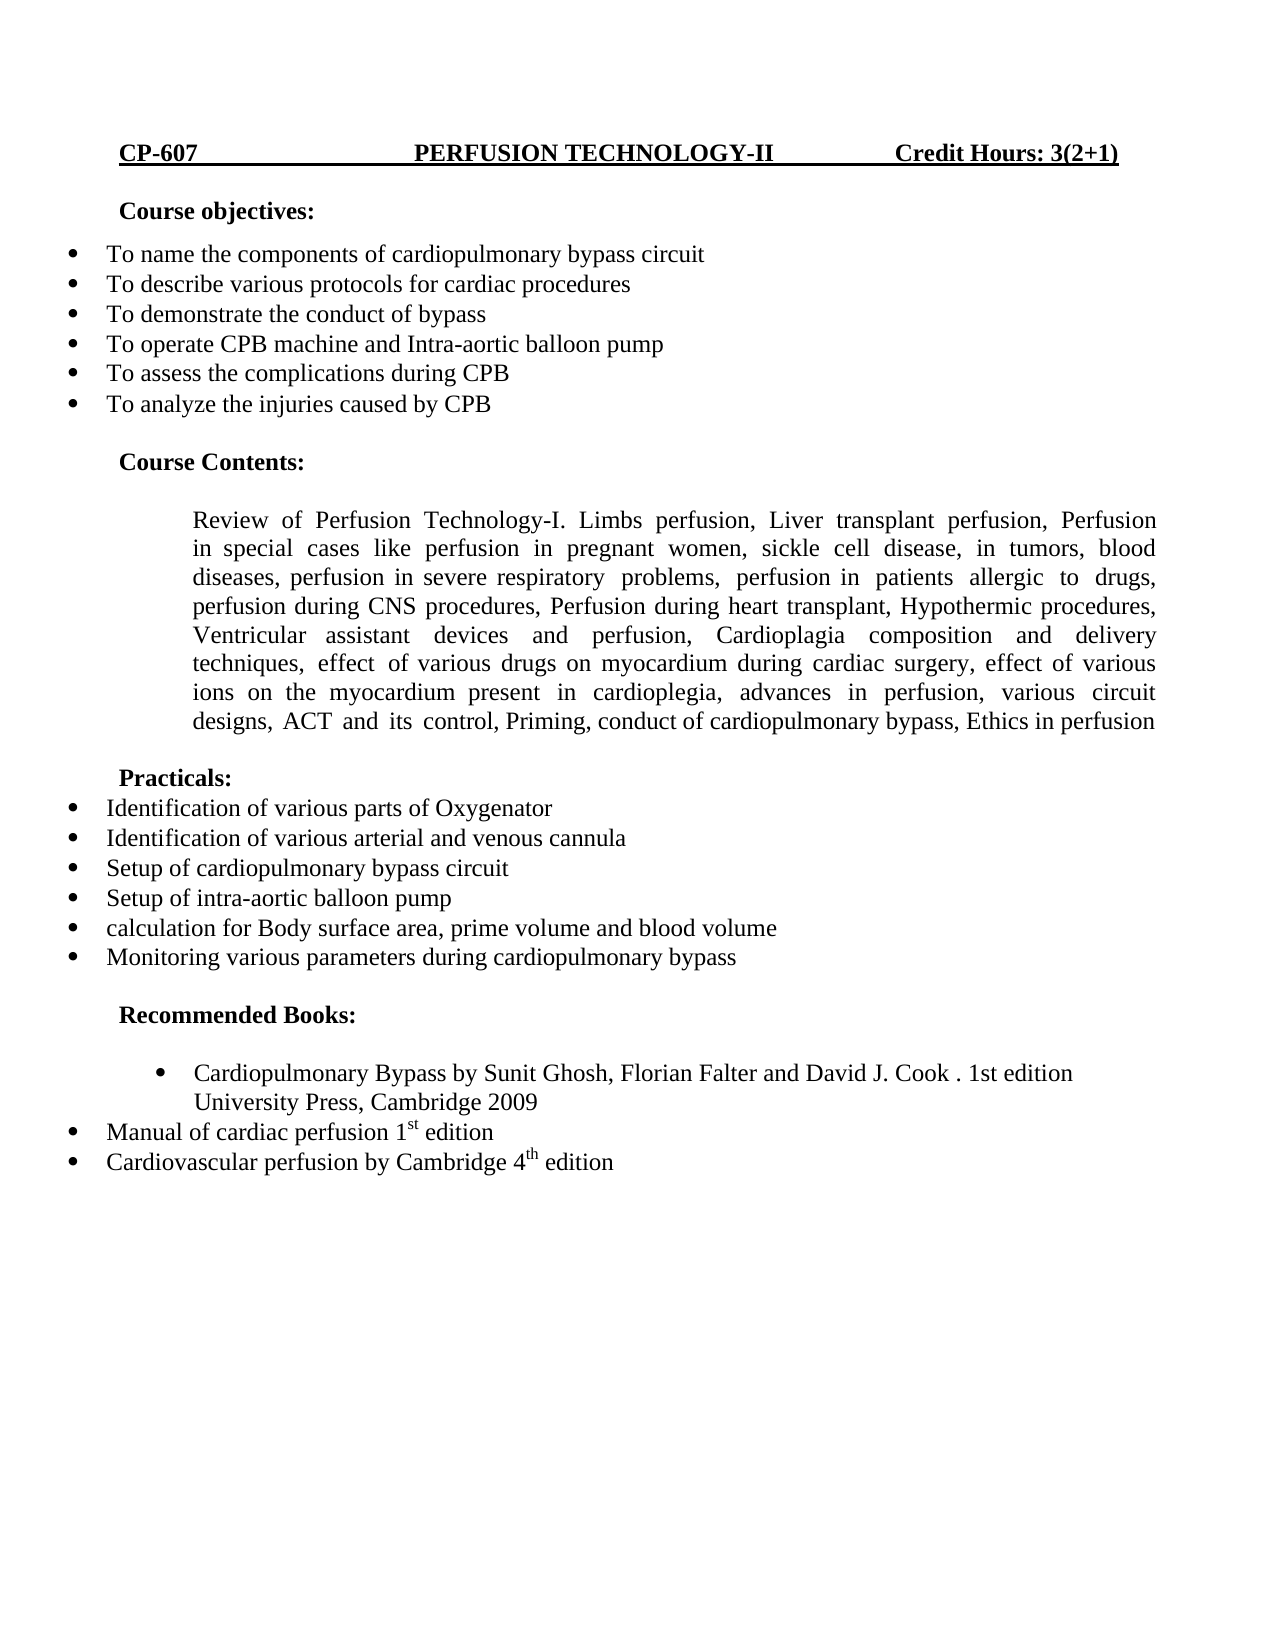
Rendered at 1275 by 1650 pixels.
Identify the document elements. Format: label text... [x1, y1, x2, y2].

text Review of Perfusion Technology-I. Limbs perfusion, Liver transplant perfusion, Perfusion in special cases like perfusion in pregnant women, sickle cell disease, in tumors, blood diseases, perfusion in severe respiratory problems, perfusion in patients allergic to drugs, perfusion during CNS procedures, Perfusion during heart transplant, Hypothermic procedures, Ventricular assistant devices and perfusion, Cardioplagia composition and delivery techniques, effect of various drugs on myocardium during cardiac surgery, effect of various ions on the myocardium present in cardioplegia, advances in perfusion, various circuit designs, ACT and its control, Priming, conduct of cardiopulmonary bypass, Ethics in perfusion [192, 505, 1157, 735]
list Manual of cardiac perfusion 1st edition [69, 1116, 1169, 1146]
list Identification of various parts of Oxygenator [69, 792, 1169, 823]
subtitle CP-607 PERFUSION TECHNOLOGY-II Credit Hours: 3(2+1) [118, 138, 1169, 167]
subtitle Course Contents: [118, 447, 1169, 476]
list Setup of intra-aortic balloon pump [69, 882, 1169, 913]
list Monitoring various parameters during cardiopulmonary bypass [69, 941, 1169, 972]
list To assess the complications during CPB [69, 357, 1169, 388]
list Setup of cardiopulmonary bypass circuit [69, 852, 1169, 882]
list To operate CPB machine and Intra-aortic balloon pump [69, 329, 1169, 357]
list calculation for Body surface area, prime volume and blood volume [69, 913, 1169, 941]
subtitle Recommended Books: [118, 1001, 1169, 1029]
list To describe various protocols for cardiac procedures [69, 268, 1169, 298]
list To demonstrate the conduct of bypass [69, 298, 1169, 329]
list To analyze the injuries caused by CPB [69, 388, 1169, 418]
text Course objectives: [118, 196, 1169, 224]
list Cardiovascular perfusion by Cambridge 4th edition [69, 1146, 1169, 1177]
subtitle Practicals: [118, 763, 1169, 792]
list Cardiopulmonary Bypass by Sunit Ghosh, Florian Falter and David J. Cook . 1st edition University Press, Cambridge 2009 [156, 1058, 1075, 1116]
list To name the components of cardiopulmonary bypass circuit [69, 239, 1169, 268]
list Identification of various arterial and venous cannula [69, 823, 1169, 852]
